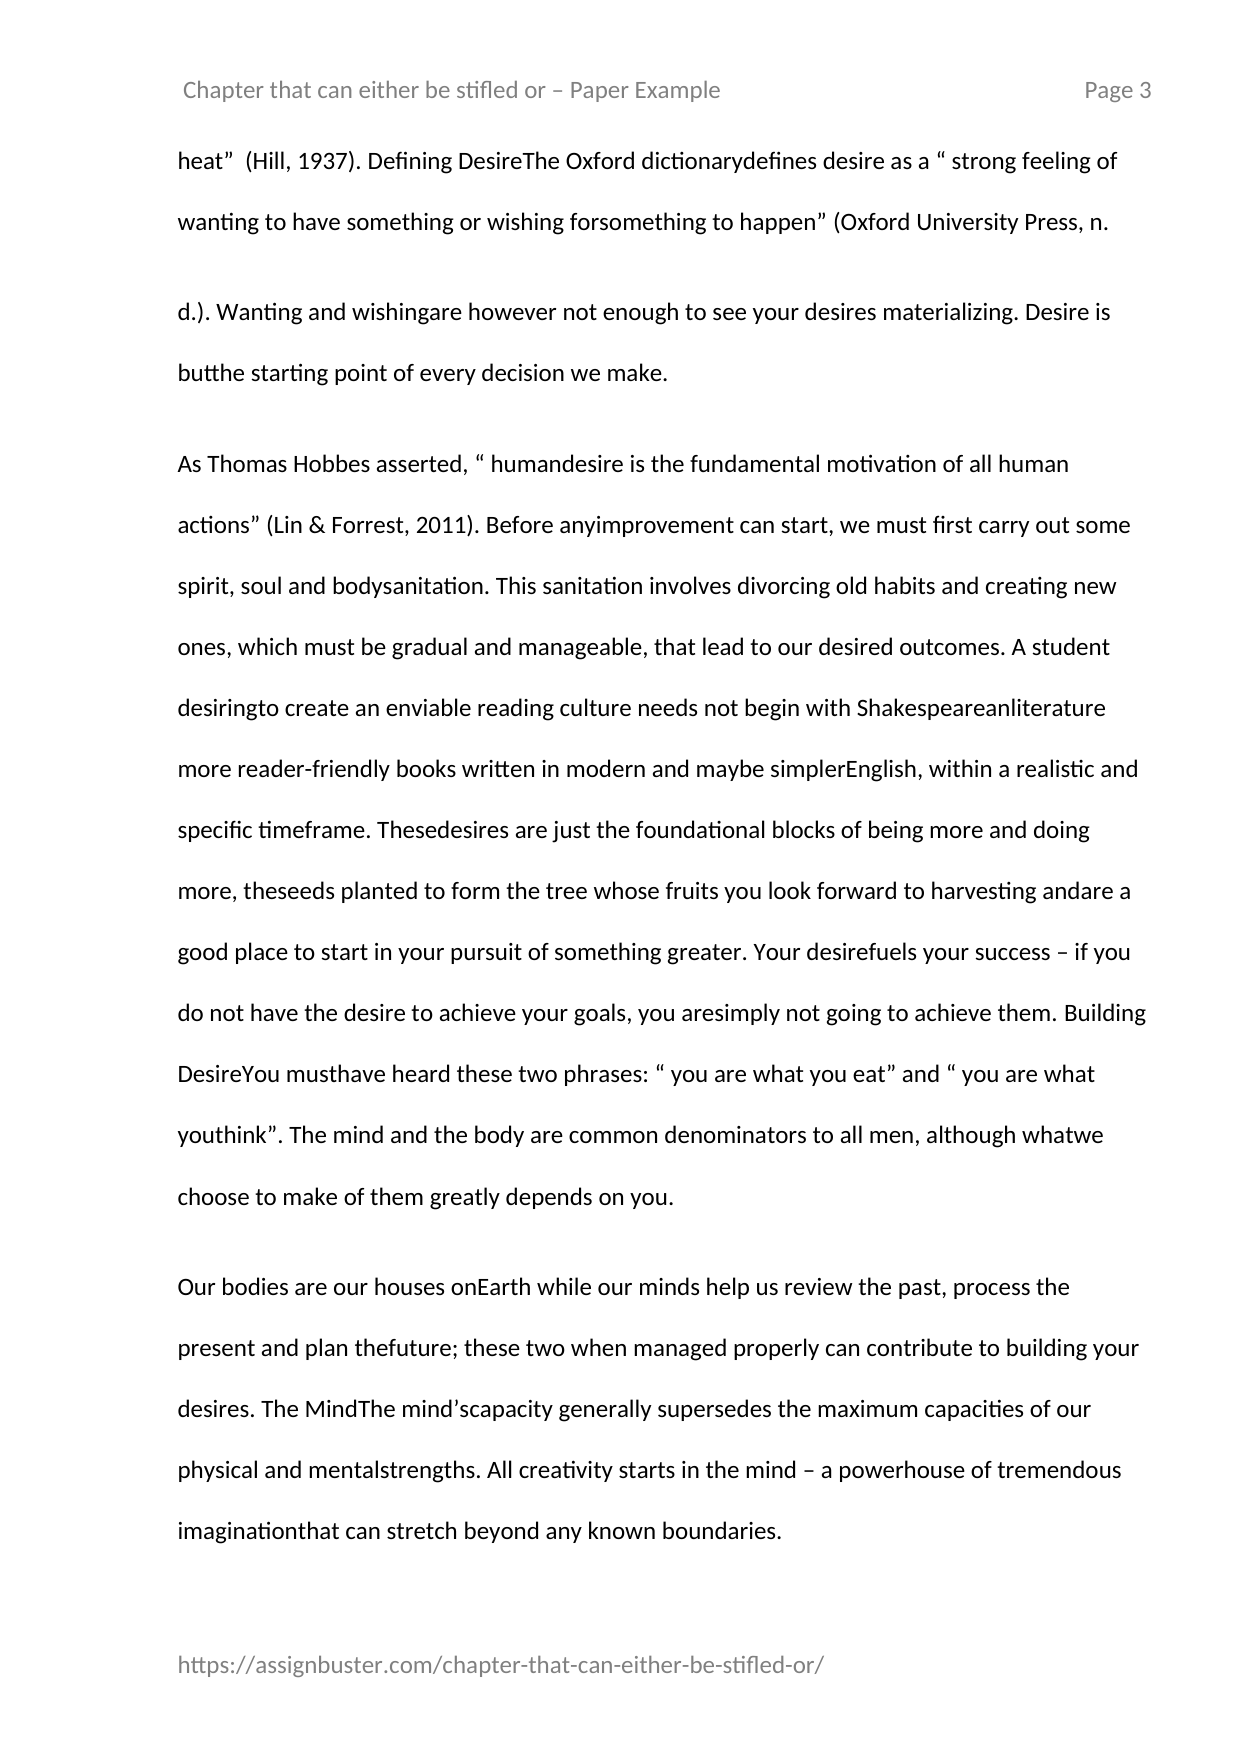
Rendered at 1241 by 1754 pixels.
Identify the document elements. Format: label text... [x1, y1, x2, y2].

text As Thomas Hobbes asserted, “ humandesire is the fundamental motivation of all human actions” (Lin & Forrest, 2011). Before anyimprovement can start, we must first carry out some spirit, soul and bodysanitation. This sanitation involves divorcing old habits and creating new ones, which must be gradual and manageable, that lead to our desired outcomes. A student desiringto create an enviable reading culture needs not begin with Shakespeareanliterature more reader-friendly books written in modern and maybe simplerEnglish, within a realistic and specific timeframe. Thesedesires are just the foundational blocks of being more and doing more, theseeds planted to form the tree whose fruits you look forward to harvesting andare a good place to start in your pursuit of something greater. Your desirefuels your success – if you do not have the desire to achieve your goals, you aresimply not going to achieve them. Building DesireYou musthave heard these two phrases: “ you are what you eat” and “ you are what youthink”. The mind and the body are common denominators to all men, although whatwe choose to make of them greatly depends on you. [177, 448, 1152, 1211]
text Our bodies are our houses onEarth while our minds help us review the past, process the present and plan thefuture; these two when managed properly can contribute to building your desires. The MindThe mind’scapacity generally supersedes the maximum capacities of our physical and mentalstrengths. All creativity starts in the mind – a powerhouse of tremendous imaginationthat can stretch beyond any known boundaries. [177, 1271, 1152, 1546]
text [177, 145, 1152, 237]
text d.). Wanting and wishingare however not enough to see your desires materializing. Desire is butthe starting point of every decision we make. [177, 297, 1152, 388]
